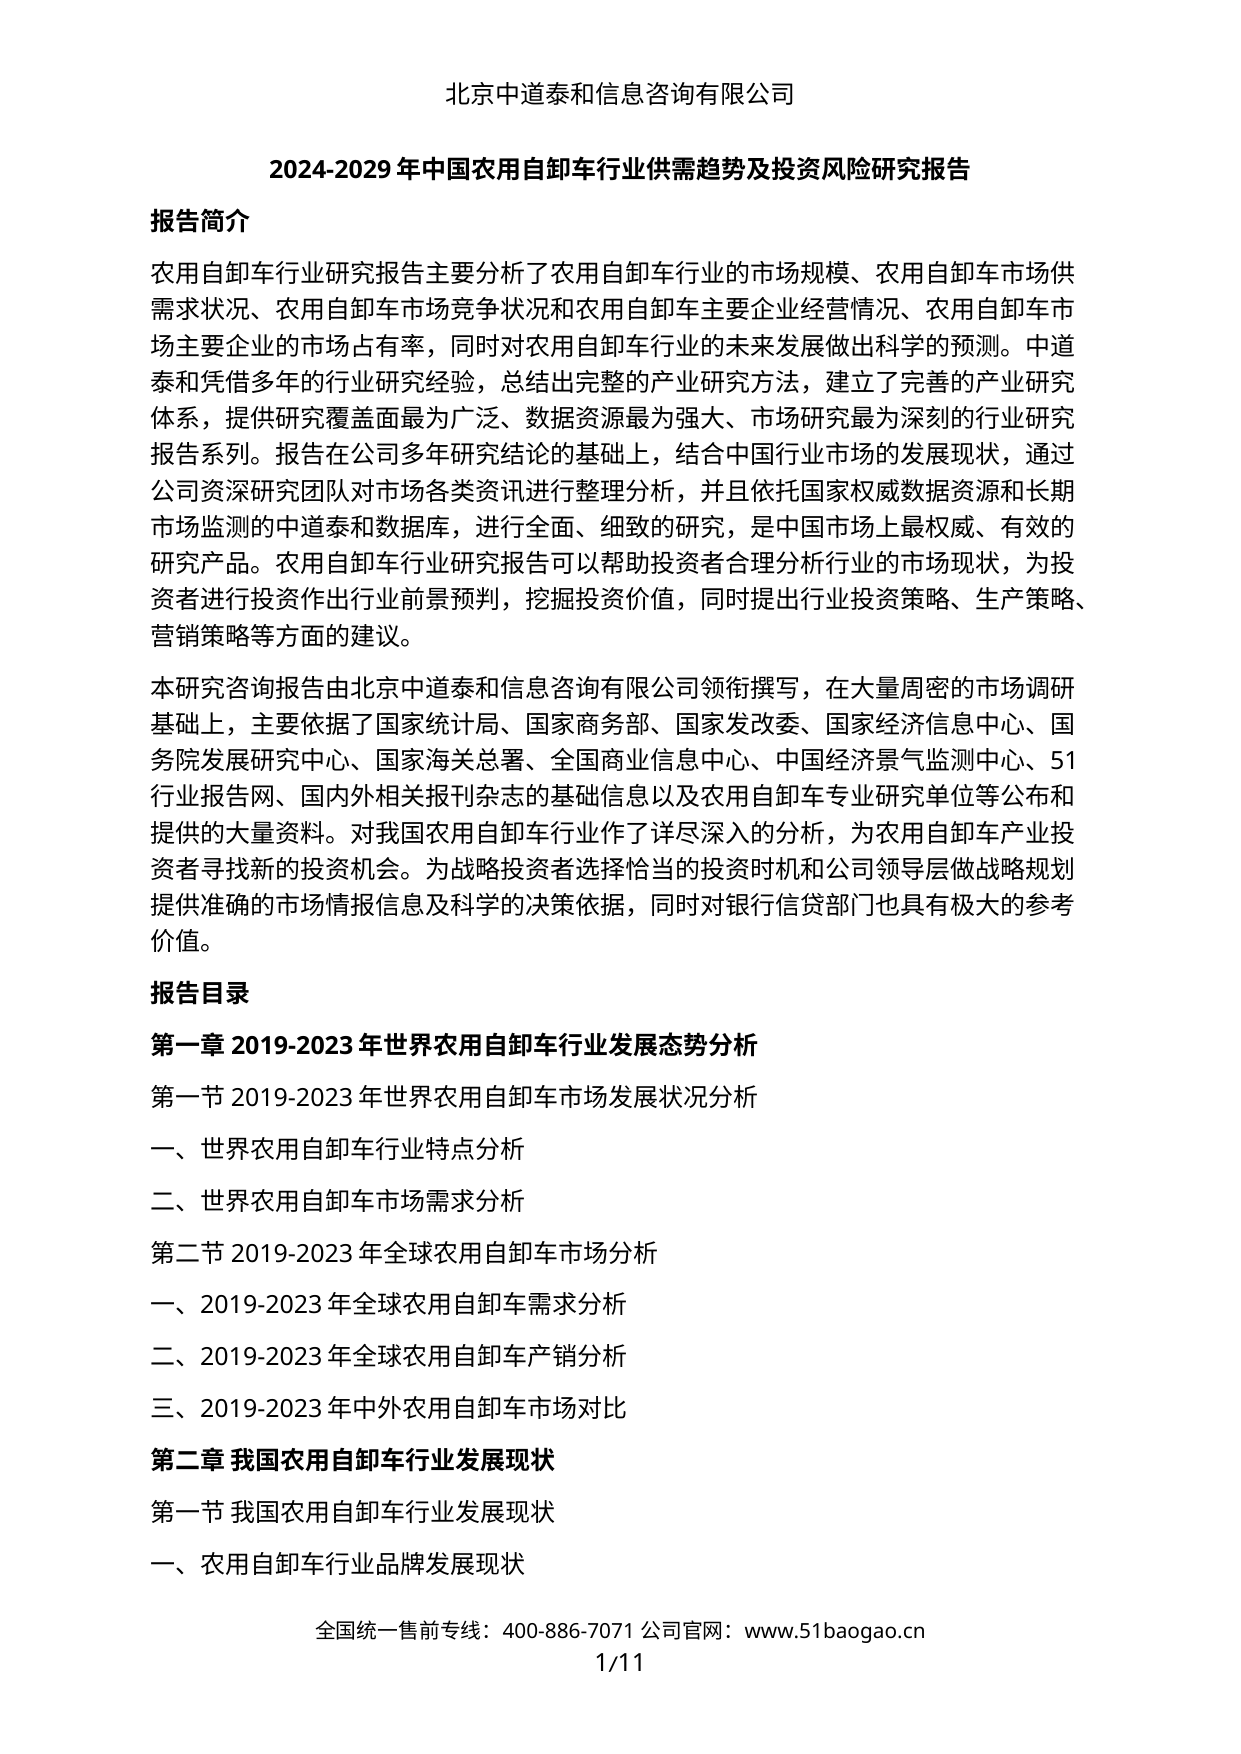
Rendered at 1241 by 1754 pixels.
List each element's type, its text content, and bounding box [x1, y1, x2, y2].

text 报告简介 [150, 202, 1090, 238]
text 一、世界农用自卸车行业特点分析 [150, 1129, 1090, 1166]
text 农用自卸车行业研究报告主要分析了农用自卸车行业的市场规模、农用自卸车市场供需求状况、农用自卸车市场竞争状况和农用自卸车主要企业经营情况、农用自卸车市场主要企业的市场占有率，同时对农用自卸车行业的未来发展做出科学的预测。中道泰和凭借多年的行业研究经验，总结出完整的产业研究方法，建立了完善的产业研究体系，提供研究覆盖面最为广泛、数据资源最为强大、市场研究最为深刻的行业研究报告系列。报告在公司多年研究结论的基础上，结合中国行业市场的发展现状，通过公司资深研究团队对市场各类资讯进行整理分析，并且依托国家权威数据资源和长期市场监测的中道泰和数据库，进行全面、细致的研究，是中国市场上最权威、有效的研究产品。农用自卸车行业研究报告可以帮助投资者合理分析行业的市场现状，为投资者进行投资作出行业前景预判，挖掘投资价值，同时提出行业投资策略、生产策略、营销策略等方面的建议。 [150, 254, 1090, 652]
text 2024-2029年中国农用自卸车行业供需趋势及投资风险研究报告 [150, 150, 1090, 186]
text 二、2019-2023年全球农用自卸车产销分析 [150, 1337, 1090, 1373]
text 第一节 2019-2023年世界农用自卸车市场发展状况分析 [150, 1077, 1090, 1114]
text 第一节 我国农用自卸车行业发展现状 [150, 1492, 1090, 1529]
text 第二节 2019-2023年全球农用自卸车市场分析 [150, 1233, 1090, 1269]
text 本研究咨询报告由北京中道泰和信息咨询有限公司领衔撰写，在大量周密的市场调研基础上，主要依据了国家统计局、国家商务部、国家发改委、国家经济信息中心、国务院发展研究中心、国家海关总署、全国商业信息中心、中国经济景气监测中心、51行业报告网、国内外相关报刊杂志的基础信息以及农用自卸车专业研究单位等公布和提供的大量资料。对我国农用自卸车行业作了详尽深入的分析，为农用自卸车产业投资者寻找新的投资机会。为战略投资者选择恰当的投资时机和公司领导层做战略规划提供准确的市场情报信息及科学的决策依据，同时对银行信贷部门也具有极大的参考价值。 [150, 668, 1090, 958]
text 一、2019-2023年全球农用自卸车需求分析 [150, 1285, 1090, 1321]
text 第二章 我国农用自卸车行业发展现状 [150, 1441, 1090, 1477]
text 第一章 2019-2023年世界农用自卸车行业发展态势分析 [150, 1026, 1090, 1062]
text 一、农用自卸车行业品牌发展现状 [150, 1544, 1090, 1581]
text 二、世界农用自卸车市场需求分析 [150, 1181, 1090, 1217]
text 报告目录 [150, 974, 1090, 1010]
text 三、2019-2023年中外农用自卸车市场对比 [150, 1389, 1090, 1425]
